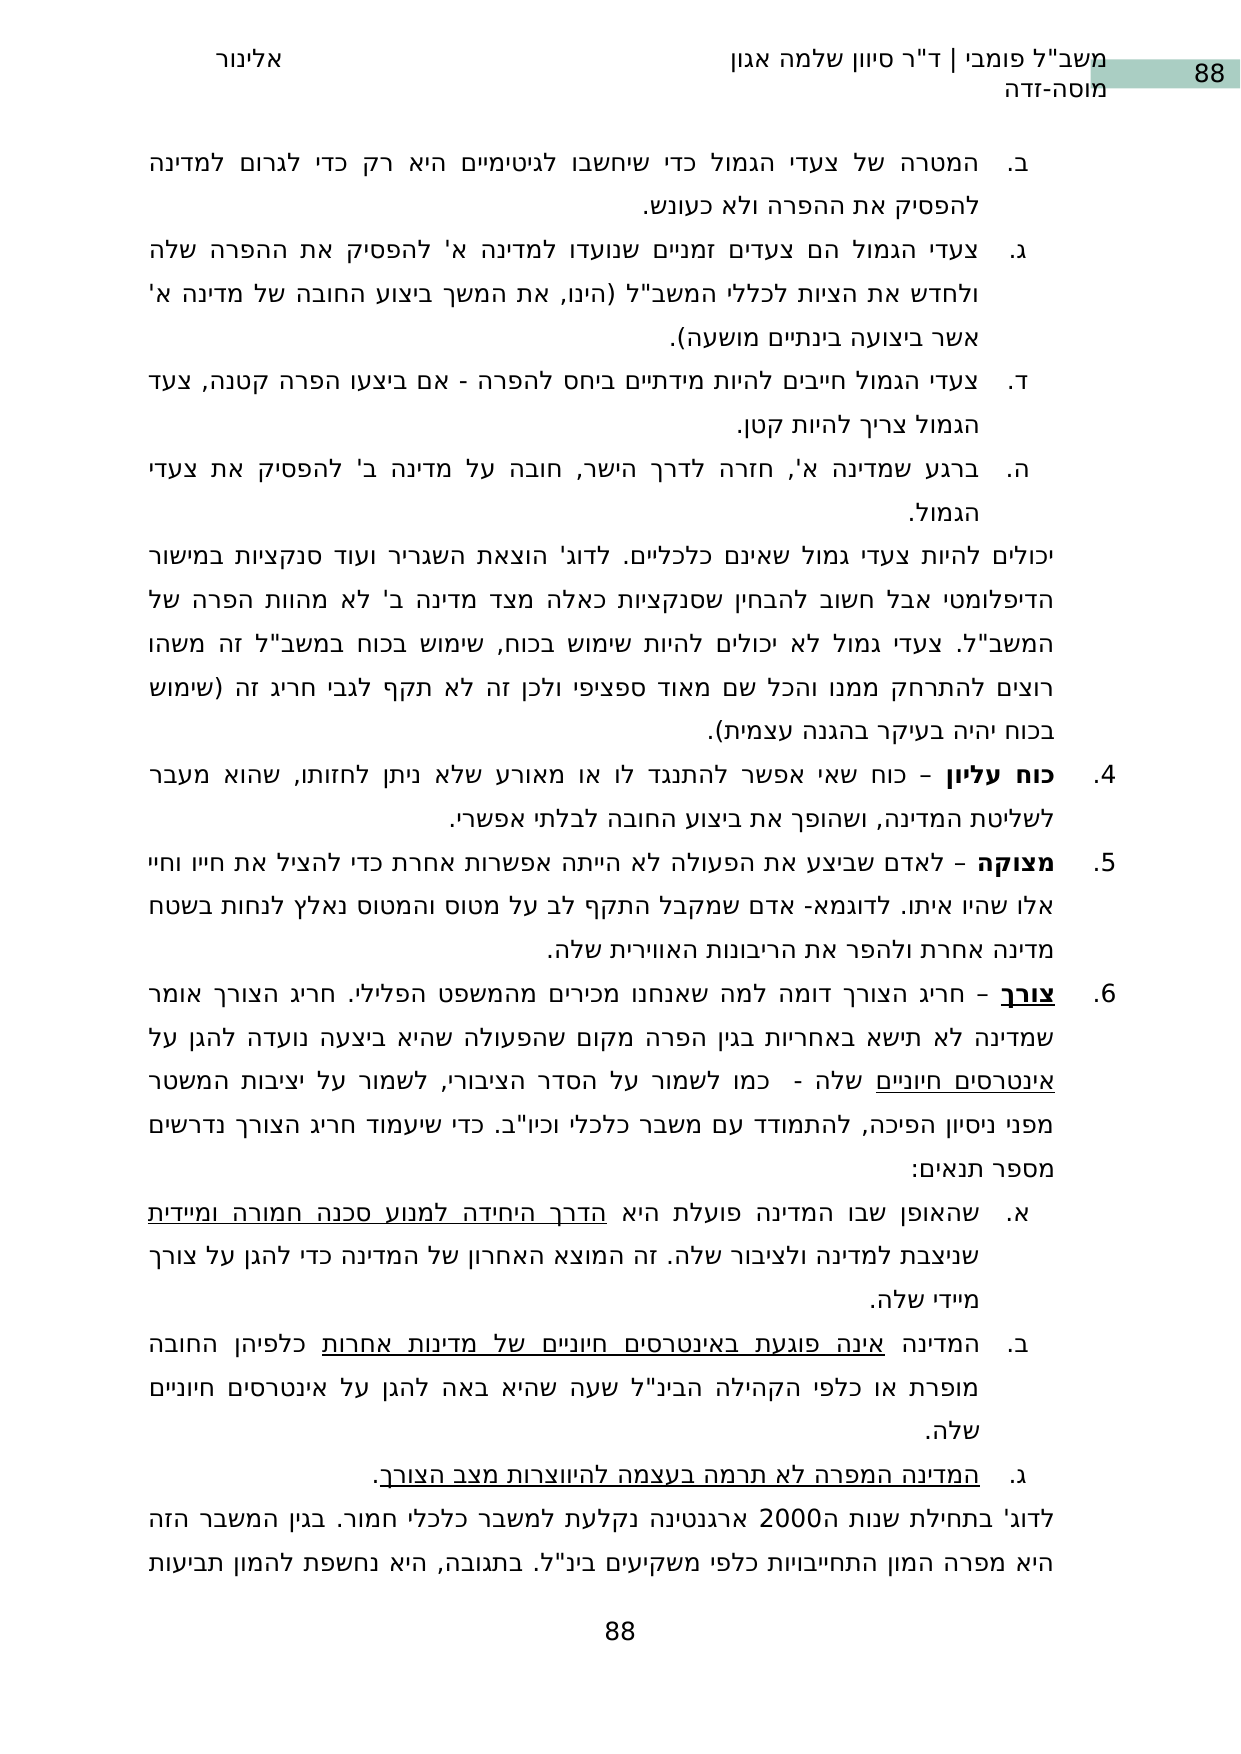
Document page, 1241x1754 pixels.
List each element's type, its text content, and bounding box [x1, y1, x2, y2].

list המטרה של צעדי הגמול כדי שיחשבו לגיטימיים היא רק כדי לגרום למדינה להפסיק את ההפרה ולא כעונש. [148, 148, 1017, 221]
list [148, 1504, 1055, 1577]
list צעדי הגמול הם צעדים זמניים שנועדו למדינה א' להפסיק את ההפרה שלה ולחדש את הציות לכללי המשב"ל (הינו, את המשך ביצוע החובה של מדינה א' אשר ביצועה בינתיים מושעה). [148, 235, 1017, 352]
list המדינה אינה פוגעת באינטרסים חיוניים של מדינות אחרות כלפיהן החובה מופרת או כלפי הקהילה הבינ"ל שעה שהיא באה להגן על אינטרסים חיוניים שלה. [148, 1329, 1017, 1446]
list יכולים להיות צעדי גמול שאינם כלכליים. לדוג' הוצאת השגריר ועוד סנקציות במישור הדיפלומטי אבל חשוב להבחין שסנקציות כאלה מצד מדינה ב' לא מהוות הפרה של המשב"ל. צעדי גמול לא יכולים להיות שימוש בכוח, שימוש בכוח במשב"ל זה משהו רוצים להתרחק ממנו והכל שם מאוד ספציפי ולכן זה לא תקף לגבי חריג זה (שימוש בכוח יהיה בעיקר בהגנה עצמית). [148, 541, 1055, 746]
list ברגע שמדינה א', חזרה לדרך הישר, חובה על מדינה ב' להפסיק את צעדי הגמול. [148, 454, 1017, 527]
list צורך – חריג הצורך דומה למה שאנחנו מכירים מהמשפט הפלילי. חריג הצורך אומר שמדינה לא תישא באחריות בגין הפרה מקום שהפעולה שהיא ביצעה נועדה להגן על אינטרסים חיוניים שלה - כמו לשמור על הסדר הציבורי, לשמור על יציבות המשטר מפני ניסיון הפיכה, להתמודד עם משבר כלכלי וכיו"ב. כדי שיעמוד חריג הצורך נדרשים מספר תנאים: [148, 979, 1092, 1183]
list כוח עליון – כוח שאי אפשר להתנגד לו או מאורע שלא ניתן לחזותו, שהוא מעבר לשליטת המדינה, ושהופך את ביצוע החובה לבלתי אפשרי. [148, 760, 1092, 833]
list מצוקה – לאדם שביצע את הפעולה לא הייתה אפשרות אחרת כדי להציל את חייו וחיי אלו שהיו איתו. לדוגמא- אדם שמקבל התקף לב על מטוס והמטוס נאלץ לנחות בשטח מדינה אחרת ולהפר את הריבונות האווירית שלה. [148, 848, 1092, 964]
list שהאופן שבו המדינה פועלת היא הדרך היחידה למנוע סכנה חמורה ומיידית שניצבת למדינה ולציבור שלה. זה המוצא האחרון של המדינה כדי להגן על צורך מיידי שלה. [148, 1198, 1017, 1314]
list צעדי הגמול חייבים להיות מידתיים ביחס להפרה - אם ביצעו הפרה קטנה, צעד הגמול צריך להיות קטן. [148, 366, 1017, 439]
list המדינה המפרה לא תרמה בעצמה להיווצרות מצב הצורך. [148, 1460, 1017, 1489]
